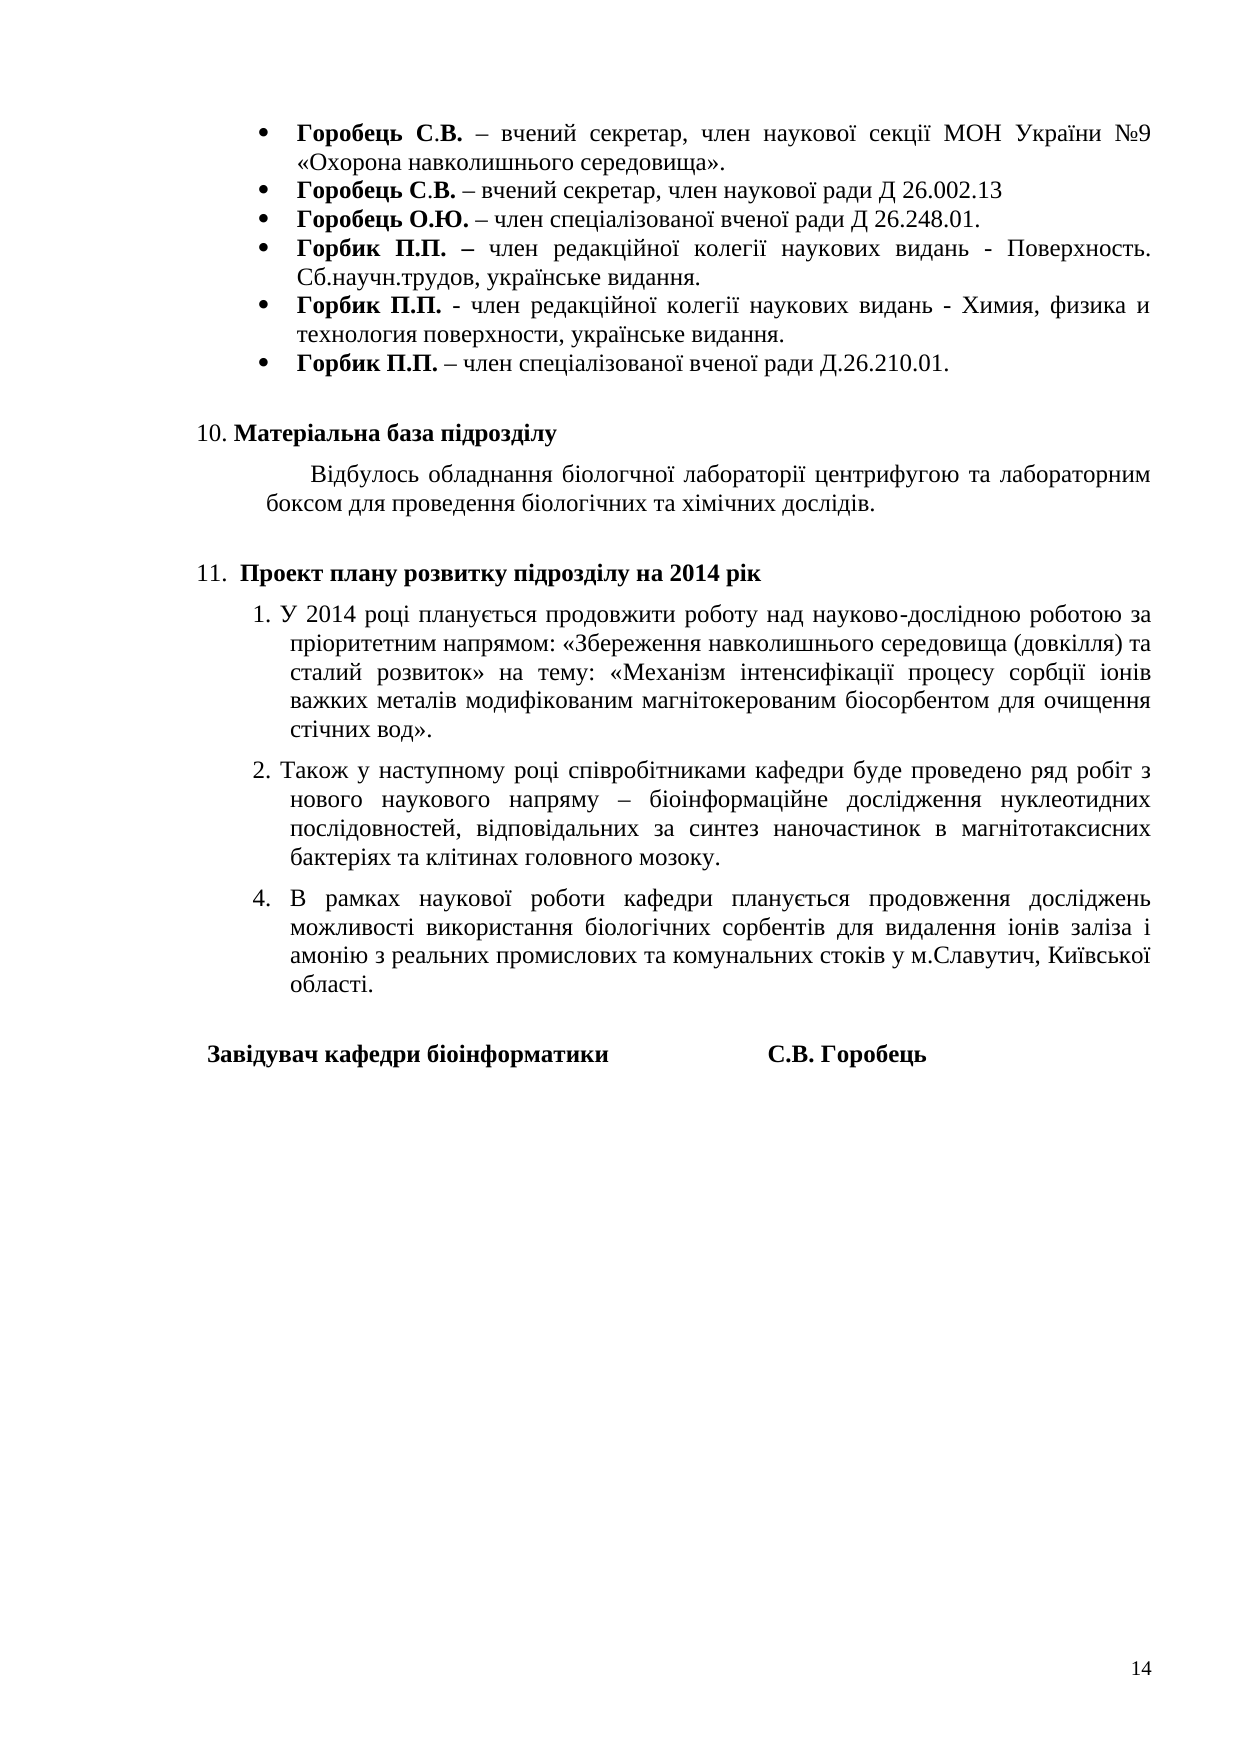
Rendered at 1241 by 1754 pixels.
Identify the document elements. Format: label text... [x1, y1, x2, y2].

text 1. У 2014 році планується продовжити роботу над науково-дослідною роботою за пріоритетним напрямом: «Збереження навколишнього середовища (довкілля) та сталий розвиток» на тему: «Механізм інтенсифікації процесу сорбції іонів важких металів модифікованим магнітокерованим біосорбентом для очищення стічних вод». [252, 599, 1152, 743]
list Горбик П.П. - член редакційної колегії наукових видань - Химия, физика и технология поверхности, українське видання. [259, 291, 1152, 348]
text Завідувач кафедри біоінформатики С.В. Горобець [162, 1039, 1132, 1068]
text 2. Також у наступному році співробітниками кафедри буде проведено ряд робіт з нового наукового напряму – біоінформаційне дослідження нуклеотидних послідовностей, відповідальних за синтез наночастинок в магнітотаксисних бактеріях та клітинах головного мозоку. [252, 756, 1152, 871]
text 4. В рамках наукової роботи кафедри планується продовження досліджень можливості використання біологічних сорбентів для видалення іонів заліза і амонію з реальних промислових та комунальних стоків у м.Славутич, Київської області. [252, 883, 1152, 998]
list Горбик П.П. – член спеціалізованої вченої ради Д.26.210.01. [259, 348, 1152, 377]
list Горбик П.П. – член редакційної колегії наукових видань - Поверхность. Сб.научн.трудов, українське видання. [259, 233, 1152, 291]
list Горобець С.В. – вчений секретар, член наукової секції МОН України №9 «Охорона навколишнього середовища». [259, 118, 1152, 176]
text 10. Матеріальна база підрозділу [196, 418, 1152, 447]
list Проект плану розвитку підрозділу на 2014 рік [196, 558, 1152, 587]
text Відбулось обладнання біологчної лабораторії центрифугою та лабораторним боксом для проведення біологічних та хімічних дослідів. [266, 459, 1152, 517]
list Горобець О.Ю. – член спеціалізованої вченої ради Д 26.248.01. [259, 204, 1152, 233]
list Горобець С.В. – вчений секретар, член наукової ради Д 26.002.13 [259, 176, 1152, 204]
